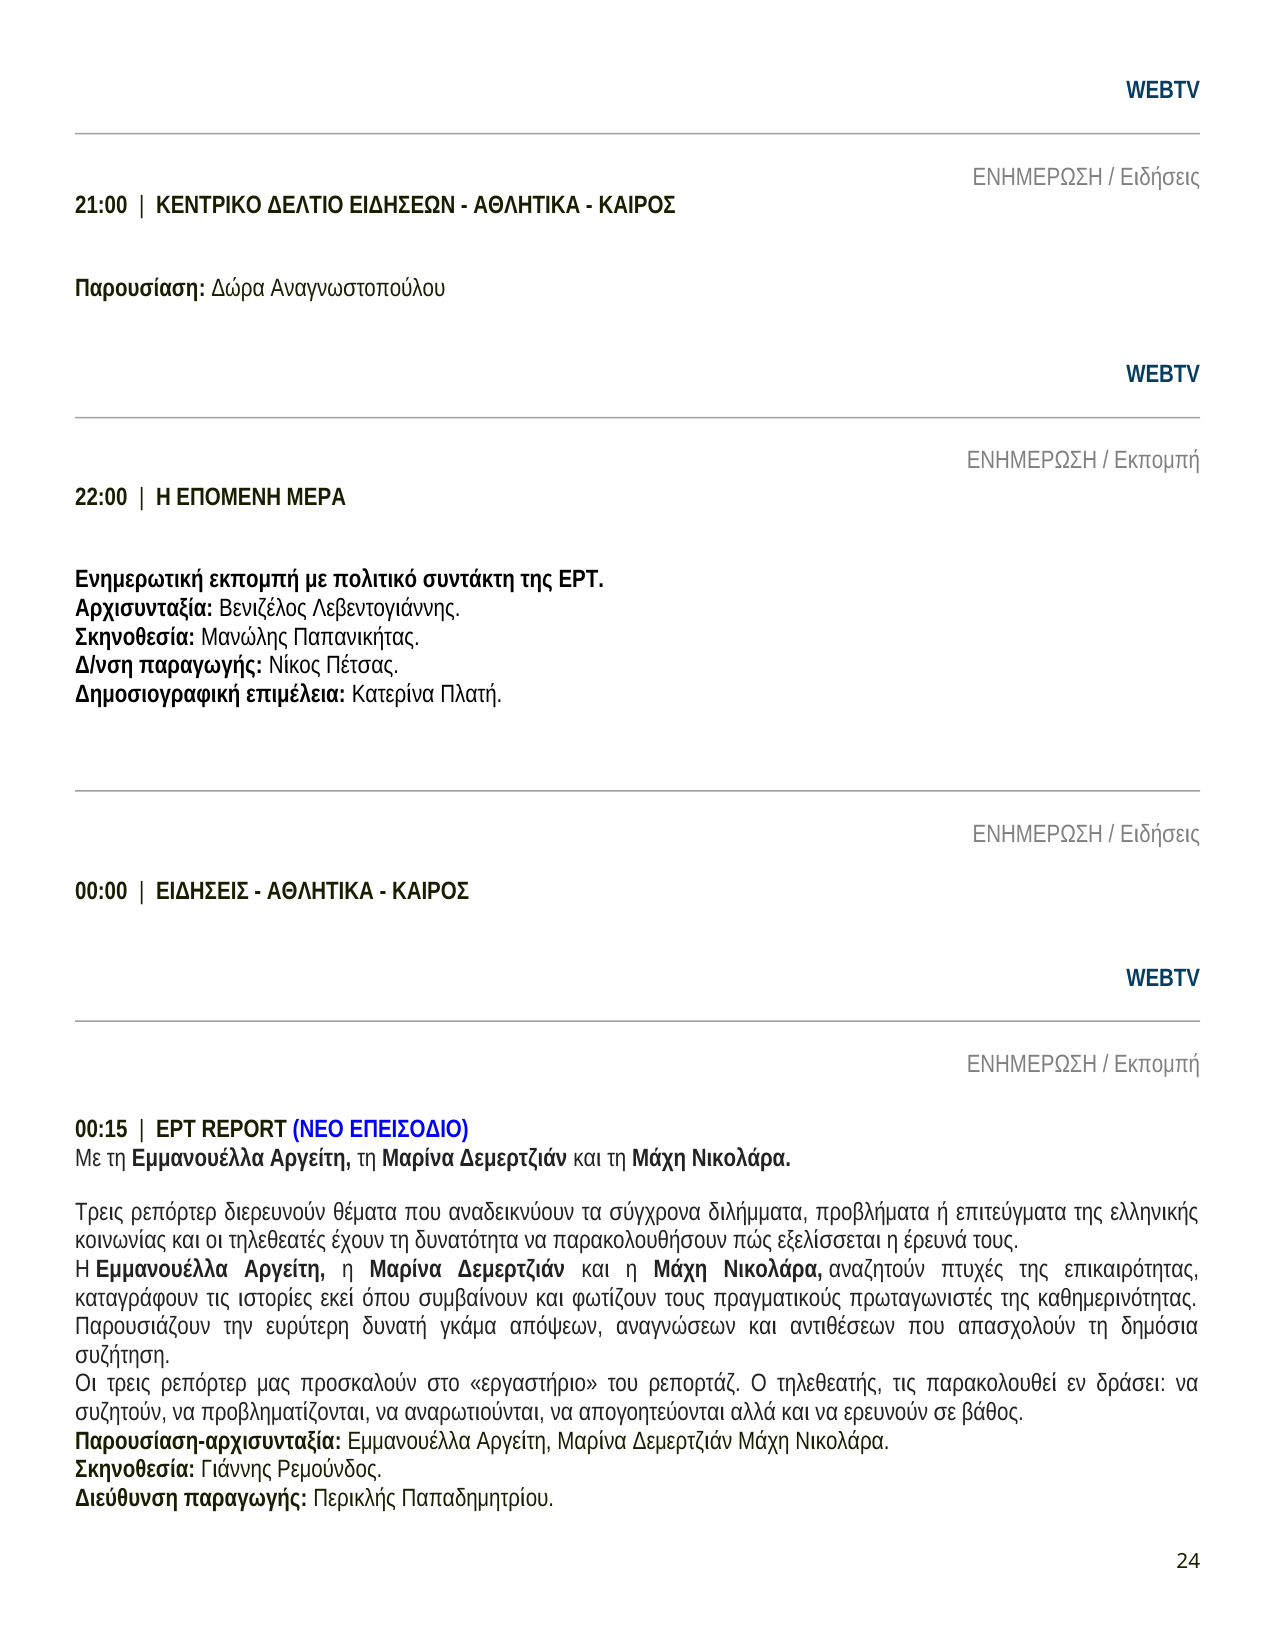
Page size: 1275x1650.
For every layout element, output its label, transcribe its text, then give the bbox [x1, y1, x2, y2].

text 21:00 | ΚΕΝΤΡΙΚΟ ΔΕΛΤΙΟ ΕΙΔΗΣΕΩΝ - ΑΘΛΗΤΙΚΑ - ΚΑΙΡΟΣ [75, 190, 1200, 219]
text Αρχισυνταξία: Βενιζέλος Λεβεντογιάννης. [75, 593, 1200, 622]
text Δ/νση παραγωγής: Νίκος Πέτσας. [75, 650, 1200, 679]
text Η Εμμανουέλλα Αργείτη, η Μαρίνα Δεμερτζιάν και η Μάχη Νικολάρα, αναζητούν πτυχές της επικαιρότητας, καταγράφουν τις ιστορίες εκεί όπου συμβαίνουν και φωτίζουν τους πραγματικούς πρωταγωνιστές της καθημερινότητας. Παρουσιάζουν την ευρύτερη δυνατή γκάμα απόψεων, αναγνώσεων και αντιθέσεων που απασχολούν τη δημόσια συζήτηση. [75, 1254, 1200, 1368]
text Δημοσιογραφική επιμέλεια: Κατερίνα Πλατή. [75, 679, 1200, 708]
text WEBTV [75, 75, 1200, 104]
text WEBTV [75, 359, 1200, 388]
text 22:00 | Η ΕΠΟΜΕΝΗ ΜΕΡΑ [75, 474, 1200, 539]
text Ενημερωτική εκπομπή με πολιτικό συντάκτη της ΕΡΤ. [75, 564, 1200, 593]
text Σκηνοθεσία: Μανώλης Παπανικήτας. [75, 622, 1200, 650]
text Τρεις ρεπόρτερ διερευνούν θέματα που αναδεικνύουν τα σύγχρονα διλήμματα, προβλήματα ή επιτεύγματα της ελληνικής κοινωνίας και οι τηλεθεατές έχουν τη δυνατότητα να παρακολουθήσουν πώς εξελίσσεται η έρευνά τους. [75, 1197, 1200, 1254]
text ΕΝΗΜΕΡΩΣΗ / Εκπομπή [75, 1049, 1200, 1078]
text Παρουσίαση-αρχισυνταξία: Εμμανουέλλα Αργείτη, Μαρίνα Δεμερτζιάν Μάχη Νικολάρα. Σκηνοθεσία: Γιάννης Ρεμούνδος. Διεύθυνση παραγωγής: Περικλής Παπαδημητρίου. [75, 1426, 1200, 1540]
text WEBTV [75, 963, 1200, 991]
text 00:00 | ΕΙΔΗΣΕΙΣ - ΑΘΛΗΤΙΚΑ - ΚΑΙΡΟΣ [75, 847, 1200, 933]
text Οι τρεις ρεπόρτερ μας προσκαλούν στο «εργαστήριο» του ρεπορτάζ. Ο τηλεθεατής, τις παρακολουθεί εν δράσει: να συζητούν, να προβληματίζονται, να αναρωτιούνται, να απογοητεύονται αλλά και να ερευνούν σε βάθος. [75, 1368, 1200, 1426]
text ΕΝΗΜΕΡΩΣΗ / Εκπομπή [75, 446, 1200, 474]
text Παρουσίαση: Δώρα Αναγνωστοπούλου [75, 244, 1200, 301]
text ΕΝΗΜΕΡΩΣΗ / Ειδήσεις [75, 162, 1200, 190]
text 00:15 | ΕΡΤ REPORT (ΝΕΟ ΕΠΕΙΣΟΔΙΟ) Με τη Εμμανουέλλα Αργείτη, τη Μαρίνα Δεμερτζιάν και τη Μάχη Νικολάρα. [75, 1078, 1200, 1172]
text ΕΝΗΜΕΡΩΣΗ / Ειδήσεις [75, 819, 1200, 847]
